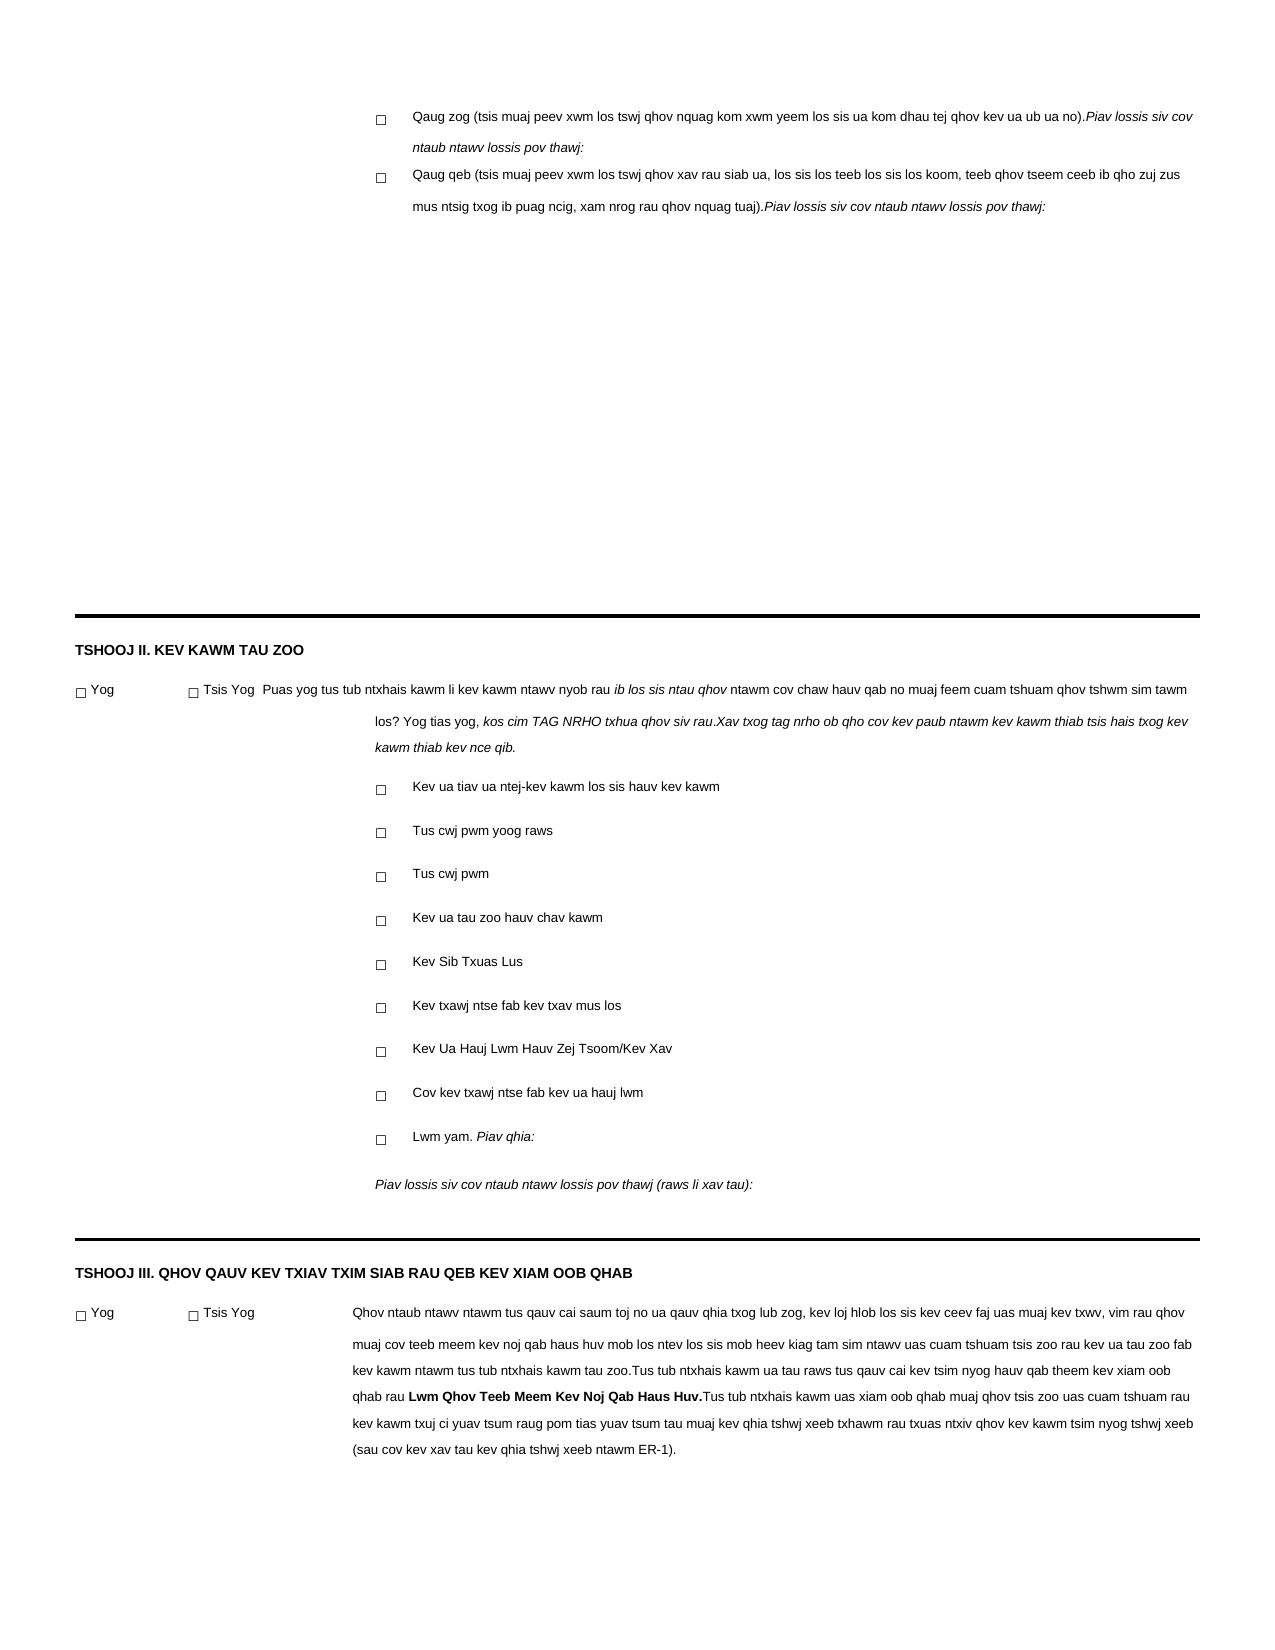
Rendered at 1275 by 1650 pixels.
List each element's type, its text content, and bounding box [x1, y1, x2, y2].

text Lwm yam. Piav qhia: [375, 1118, 1200, 1149]
text Cov kev txawj ntse fab kev ua hauj lwm [375, 1074, 1200, 1105]
text Piav lossis siv cov ntaub ntawv lossis pov thawj (raws li xav tau): [375, 1166, 1200, 1192]
text Qaug qeb (tsis muaj peev xwm los tswj qhov xav rau siab ua, los sis los teeb los sis los koom, teeb qhov tseem ceeb ib qho zuj zus mus ntsig txog ib puag ncig, xam nrog rau qhov nquag tuaj).Piav lossis siv cov ntaub ntawv lossis pov thawj: [375, 156, 1200, 214]
subtitle TSHOOJ III. QHOV QAUV KEV TXIAV TXIM SIAB RAU QEB KEV XIAM OOB QHAB [75, 1253, 1200, 1282]
text Kev ua tiav ua ntej-kev kawm los sis hauv kev kawm [375, 768, 1200, 799]
text Kev txawj ntse fab kev txav mus los [375, 987, 1200, 1018]
subtitle TSHOOJ II. KEV KAWM TAU ZOO [75, 630, 1200, 659]
text Qaug zog (tsis muaj peev xwm los tswj qhov nquag kom xwm yeem los sis ua kom dhau tej qhov kev ua ub ua no).Piav lossis siv cov ntaub ntawv lossis pov thawj: [375, 98, 1200, 156]
text Tus cwj pwm yoog raws [375, 812, 1200, 843]
text Tus cwj pwm [375, 855, 1200, 887]
text Yog Tsis Yog Qhov ntaub ntawv ntawm tus qauv cai saum toj no ua qauv qhia txog lub zog, kev loj hlob los sis kev ceev faj uas muaj kev txwv, vim rau qhov muaj cov teeb meem kev noj qab haus huv mob los ntev los sis mob heev kiag tam sim ntawv uas cuam tshuam tsis zoo rau kev ua tau zoo fab kev kawm ntawm tus tub ntxhais kawm tau zoo.Tus tub ntxhais kawm ua tau raws tus qauv cai kev tsim nyog hauv qab theem kev xiam oob qhab rau Lwm Qhov Teeb Meem Kev Noj Qab Haus Huv.Tus tub ntxhais kawm uas xiam oob qhab muaj qhov tsis zoo uas cuam tshuam rau kev kawm txuj ci yuav tsum raug pom tias yuav tsum tau muaj kev qhia tshwj xeeb txhawm rau txuas ntxiv qhov kev kawm tsim nyog tshwj xeeb (sau cov kev xav tau kev qhia tshwj xeeb ntawm ER-1). [75, 1294, 1200, 1457]
text Kev Sib Txuas Lus [375, 943, 1200, 974]
text Kev ua tau zoo hauv chav kawm [375, 899, 1200, 930]
text Kev Ua Hauj Lwm Hauv Zej Tsoom/Kev Xav [375, 1030, 1200, 1062]
text Yog Tsis Yog Puas yog tus tub ntxhais kawm li kev kawm ntawv nyob rau ib los sis ntau qhov ntawm cov chaw hauv qab no muaj feem cuam tshuam qhov tshwm sim tawm los? Yog tias yog, kos cim TAG NRHO txhua qhov siv rau.Xav txog tag nrho ob qho cov kev paub ntawm kev kawm thiab tsis hais txog kev kawm thiab kev nce qib. [75, 671, 1200, 755]
